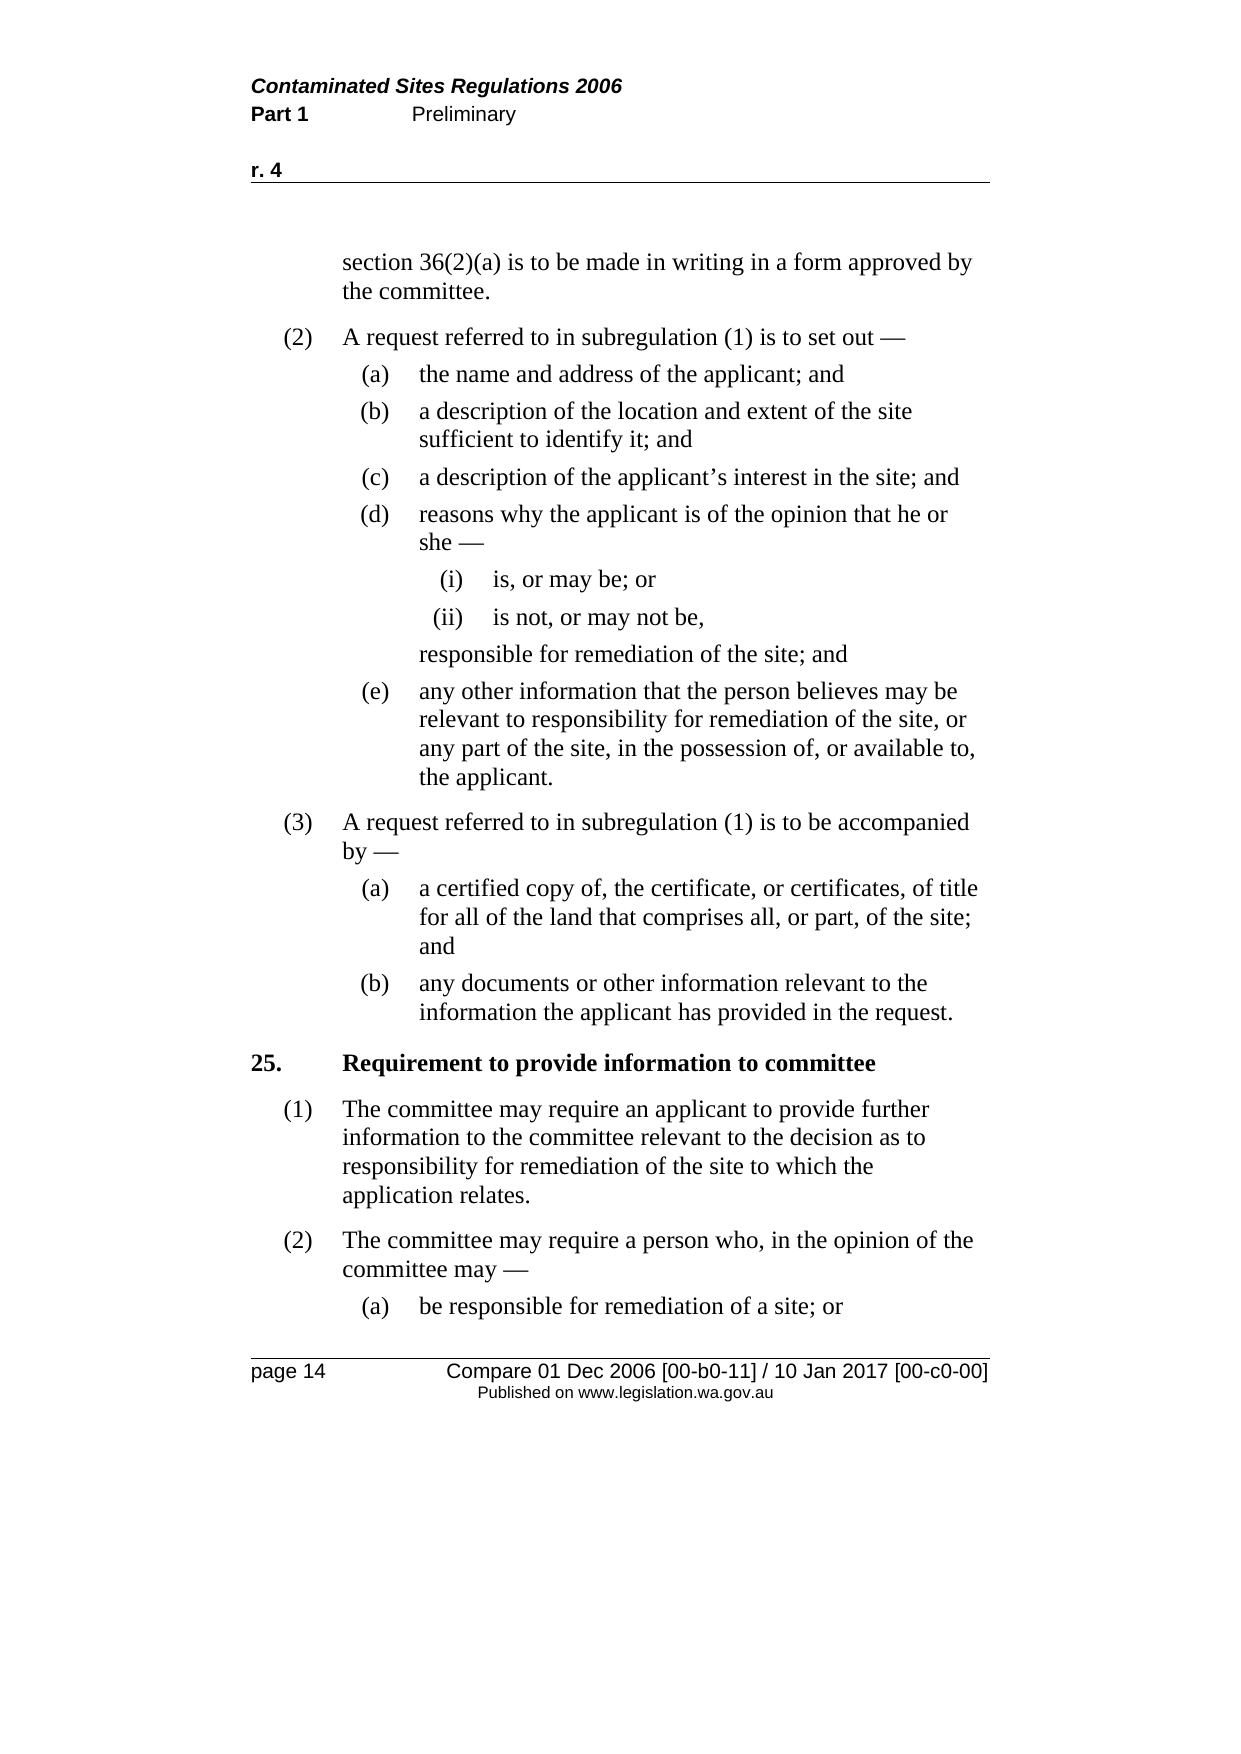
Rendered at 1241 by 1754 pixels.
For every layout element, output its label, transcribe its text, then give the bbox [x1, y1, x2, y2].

text (ii) is not, or may not be, [251, 602, 990, 630]
text (3) A request referred to in subregulation (1) is to be accompanied by — [251, 807, 990, 865]
text (d) reasons why the applicant is of the opinion that he or she — [251, 499, 990, 556]
text (c) a description of the applicant’s interest in the site; and [251, 462, 990, 490]
text (1) The committee may require an applicant to provide further information to the committee relevant to the decision as to responsibility for remediation of the site to which the application relates. [251, 1094, 990, 1209]
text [251, 247, 990, 305]
text (b) any documents or other information relevant to the information the applicant has provided in the request. [251, 968, 990, 1025]
text (2) A request referred to in subregulation (1) is to set out — [251, 322, 990, 350]
text (a) the name and address of the applicant; and [251, 359, 990, 387]
subtitle 25. Requirement to provide information to committee [251, 1048, 990, 1077]
text (a) a certified copy of, the certificate, or certificates, of title for all of the land that comprises all, or part, of the site; and [251, 873, 990, 959]
text (a) be responsible for remediation of a site; or [251, 1291, 990, 1320]
text responsible for remediation of the site; and [251, 639, 990, 667]
text (e) any other information that the person believes may be relevant to responsibility for remediation of the site, or any part of the site, in the possession of, or available to, the applicant. [251, 676, 990, 791]
text (2) The committee may require a person who, in the opinion of the committee may — [251, 1225, 990, 1283]
text (b) a description of the location and extent of the site sufficient to identify it; and [251, 396, 990, 453]
text (i) is, or may be; or [251, 564, 990, 593]
